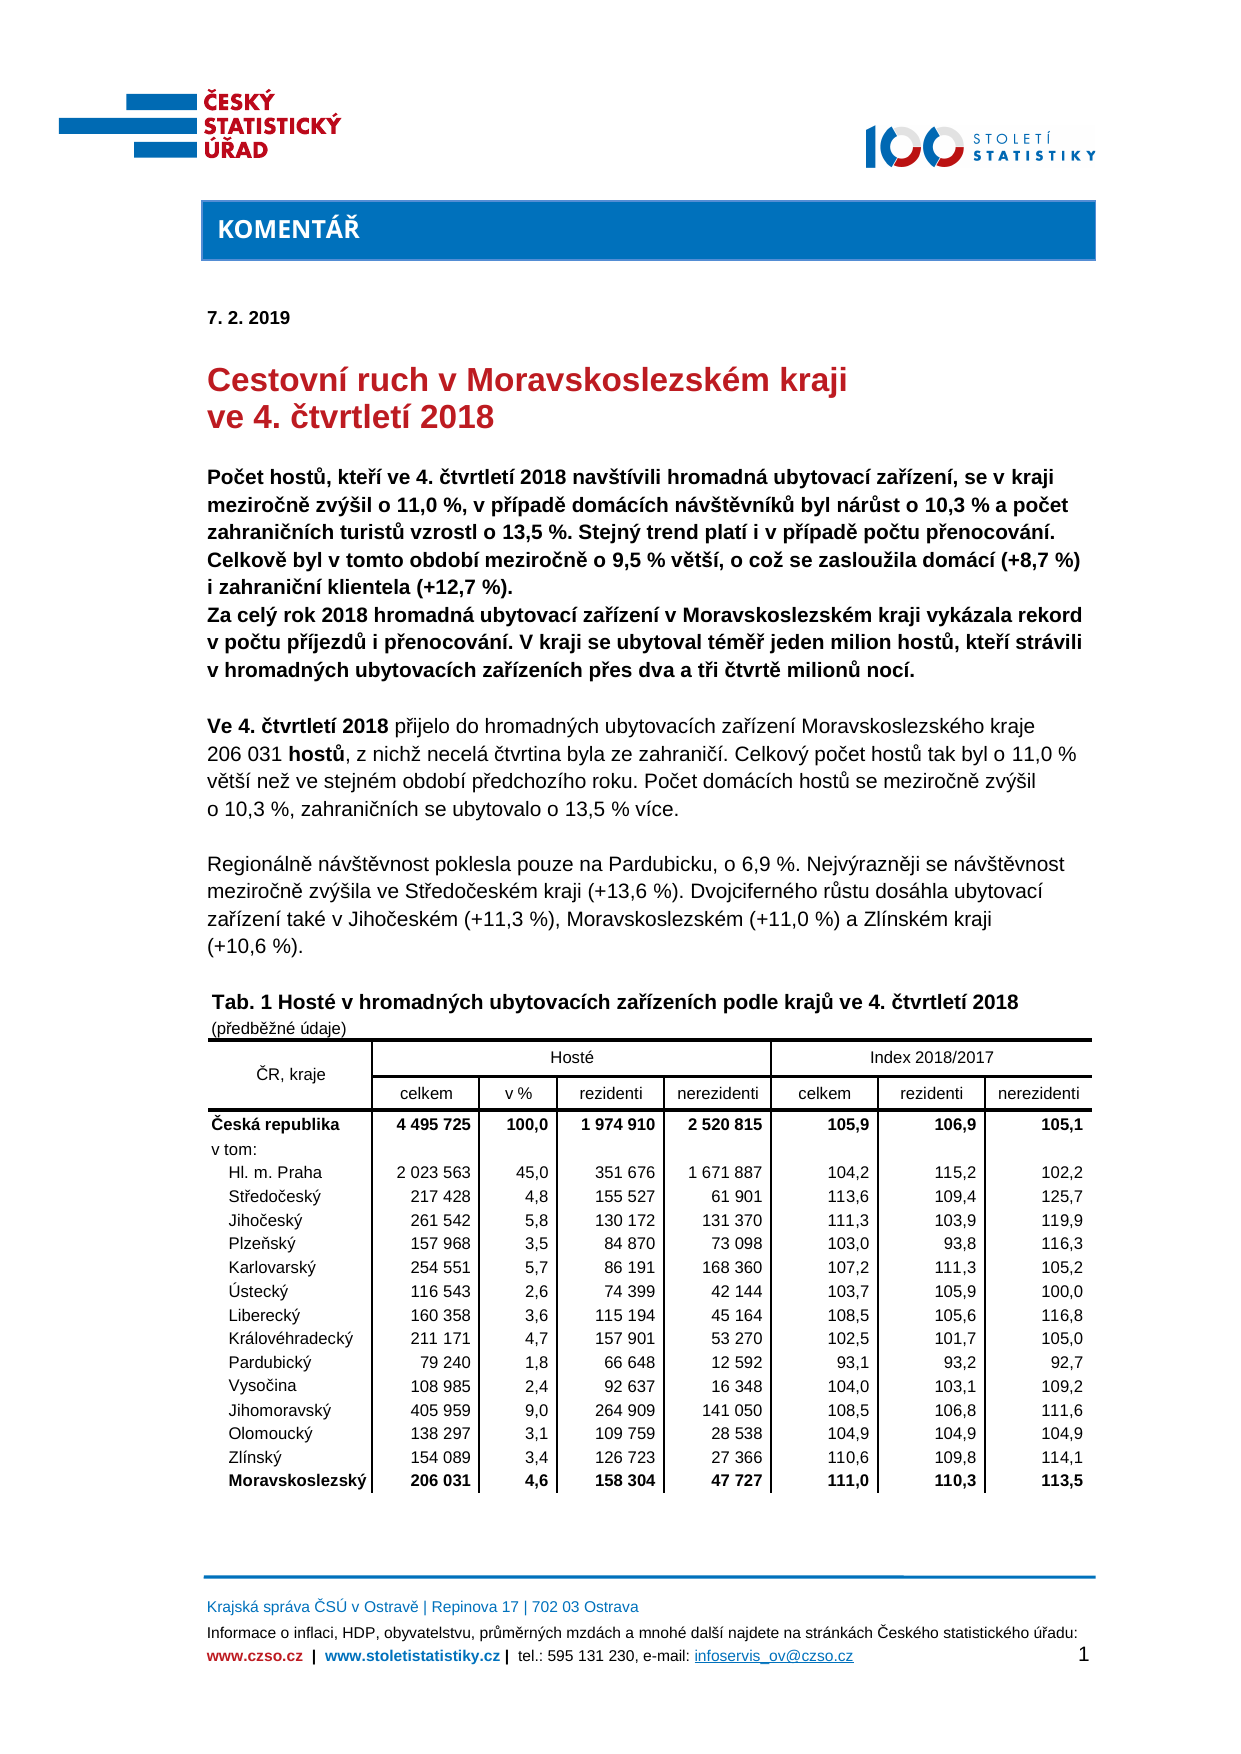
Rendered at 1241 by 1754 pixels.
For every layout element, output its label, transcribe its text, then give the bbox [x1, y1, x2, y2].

text 7. 2. 2019 [207, 307, 1092, 329]
text Ve 4. čtvrtletí 2018 přijelo do hromadných ubytovacích zařízení Moravskoslezského kraje 206 031 hostů, z nichž necelá čtvrtina byla ze zahraničí. Celkový počet hostů tak byl o 11,0 % větší než ve stejném období předchozího roku. Počet domácích hostů se meziročně zvýšil o 10,3 %, zahraničních se ubytovalo o 13,5 % více. [207, 714, 1092, 821]
text Počet hostů, kteří ve 4. čtvrtletí 2018 navštívili hromadná ubytovací zařízení, se v kraji meziročně zvýšil o 11,0 %, v případě domácích návštěvníků byl nárůst o 10,3 % a počet zahraničních turistů vzrostl o 13,5 %. Stejný trend platí i v případě počtu přenocování. Celkově byl v tomto období meziročně o 9,5 % větší, o což se zasloužila domácí (+8,7 %) i zahraniční klientela (+12,7 %). [207, 465, 1092, 599]
title Cestovní ruch v Moravskoslezském kraji ve 4. čtvrtletí 2018 [207, 361, 1092, 436]
text Za celý rok 2018 hromadná ubytovací zařízení v Moravskoslezském kraji vykázala rekord v počtu příjezdů i přenocování. V kraji se ubytoval téměř jeden milion hostů, kteří strávili v hromadných ubytovacích zařízeních přes dva a tři čtvrtě milionů nocí. [207, 603, 1092, 682]
text Regionálně návštěvnost poklesla pouze na Pardubicku, o 6,9 %. Nejvýrazněji se návštěvnost meziročně zvýšila ve Středočeském kraji (+13,6 %). Dvojciferného růstu dosáhla ubytovací zařízení také v Jihočeském (+11,3 %), Moravskoslezském (+11,0 %) a Zlínském kraji (+10,6 %). [207, 852, 1092, 958]
picture [866, 125, 1096, 168]
